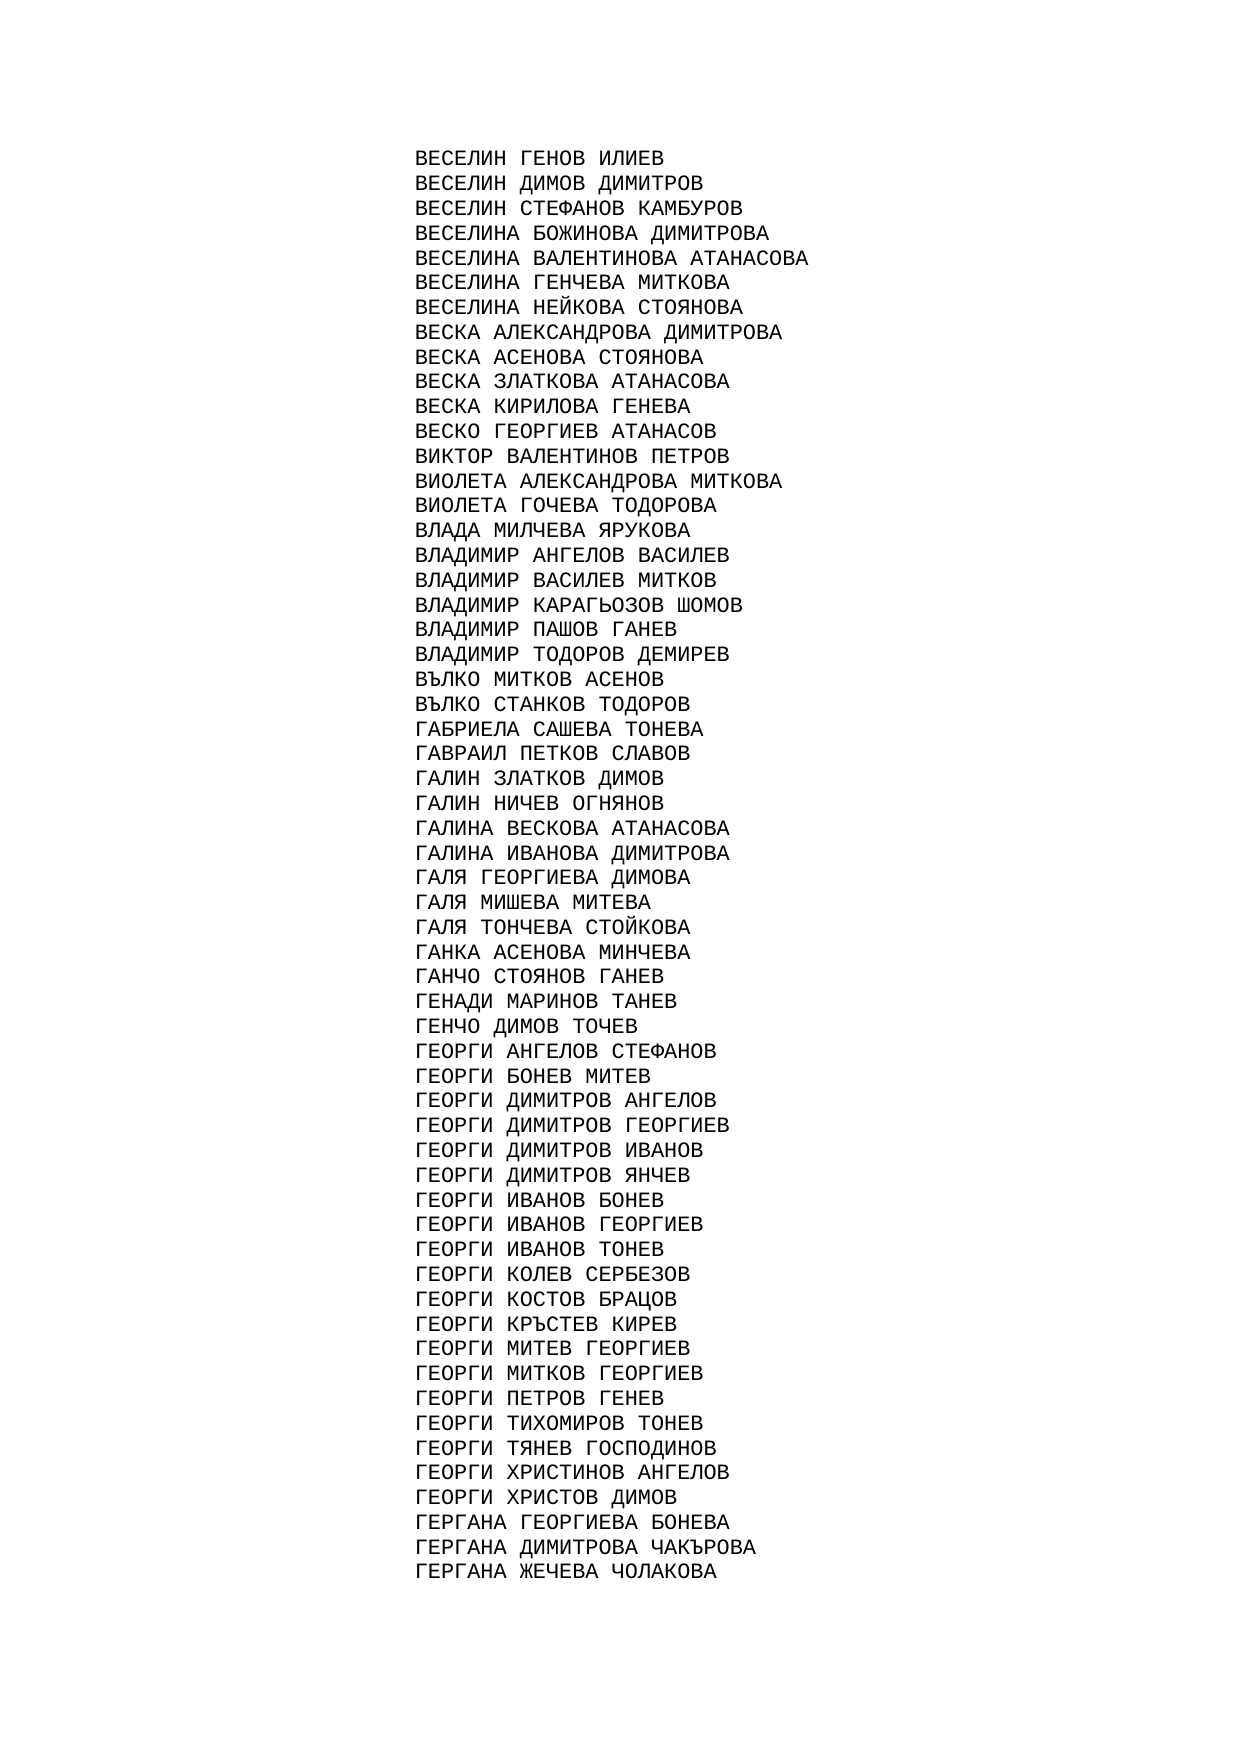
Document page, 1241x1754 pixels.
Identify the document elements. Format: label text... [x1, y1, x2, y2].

text ГЕРГАНА ГЕОРГИЕВА БОНЕВА [139, 1511, 1101, 1536]
text ГЕРГАНА ЖЕЧЕВА ЧОЛАКОВА [139, 1561, 1101, 1586]
text ГЕНАДИ МАРИНОВ ТАНЕВ [139, 991, 1101, 1015]
text ВЕСЕЛИН ДИМОВ ДИМИТРОВ [139, 172, 1101, 197]
text ГЕОРГИ ХРИСТОВ ДИМОВ [139, 1486, 1101, 1511]
text ГЕОРГИ ИВАНОВ БОНЕВ [139, 1189, 1101, 1214]
text ГЕОРГИ ТИХОМИРОВ ТОНЕВ [139, 1412, 1101, 1437]
text ВЕСЕЛИНА БОЖИНОВА ДИМИТРОВА [139, 222, 1101, 247]
text ГАЛЯ ТОНЧЕВА СТОЙКОВА [139, 916, 1101, 941]
text ГАБРИЕЛА САШЕВА ТОНЕВА [139, 718, 1101, 743]
text ВЛАДИМИР ТОДОРОВ ДЕМИРЕВ [139, 643, 1101, 668]
text ВИКТОР ВАЛЕНТИНОВ ПЕТРОВ [139, 445, 1101, 470]
text ВЛАДИМИР ВАСИЛЕВ МИТКОВ [139, 569, 1101, 594]
text ВЪЛКО МИТКОВ АСЕНОВ [139, 668, 1101, 693]
text ВЕСКО ГЕОРГИЕВ АТАНАСОВ [139, 420, 1101, 445]
text ВЛАДИМИР КАРАГЬОЗОВ ШОМОВ [139, 594, 1101, 619]
text ВЛАДИМИР АНГЕЛОВ ВАСИЛЕВ [139, 544, 1101, 569]
text ГЕОРГИ МИТЕВ ГЕОРГИЕВ [139, 1338, 1101, 1362]
text ГАЛИНА ИВАНОВА ДИМИТРОВА [139, 842, 1101, 867]
text ВЛАДА МИЛЧЕВА ЯРУКОВА [139, 519, 1101, 544]
text ГЕНЧО ДИМОВ ТОЧЕВ [139, 1015, 1101, 1040]
text ГЕОРГИ КОЛЕВ СЕРБЕЗОВ [139, 1263, 1101, 1288]
text ВИОЛЕТА АЛЕКСАНДРОВА МИТКОВА [139, 470, 1101, 495]
text ГАЛИНА ВЕСКОВА АТАНАСОВА [139, 817, 1101, 842]
text ГЕОРГИ МИТКОВ ГЕОРГИЕВ [139, 1362, 1101, 1387]
text ГЕОРГИ ДИМИТРОВ ЯНЧЕВ [139, 1164, 1101, 1189]
text ГЕОРГИ КРЪСТЕВ КИРЕВ [139, 1313, 1101, 1338]
text ВЕСКА АЛЕКСАНДРОВА ДИМИТРОВА [139, 321, 1101, 346]
text ГАЛИН НИЧЕВ ОГНЯНОВ [139, 792, 1101, 817]
text ГЕОРГИ ДИМИТРОВ АНГЕЛОВ [139, 1090, 1101, 1114]
text ГЕРГАНА ДИМИТРОВА ЧАКЪРОВА [139, 1536, 1101, 1561]
text ГАНКА АСЕНОВА МИНЧЕВА [139, 941, 1101, 966]
text ВЕСЕЛИН СТЕФАНОВ КАМБУРОВ [139, 197, 1101, 222]
text ГЕОРГИ ДИМИТРОВ ИВАНОВ [139, 1139, 1101, 1164]
text ВЕСЕЛИНА ГЕНЧЕВА МИТКОВА [139, 272, 1101, 296]
text ГЕОРГИ ХРИСТИНОВ АНГЕЛОВ [139, 1462, 1101, 1486]
text ГАЛЯ МИШЕВА МИТЕВА [139, 891, 1101, 916]
text ГЕОРГИ КОСТОВ БРАЦОВ [139, 1288, 1101, 1313]
text ВИОЛЕТА ГОЧЕВА ТОДОРОВА [139, 495, 1101, 519]
text ВЕСКА АСЕНОВА СТОЯНОВА [139, 346, 1101, 371]
text ГЕОРГИ ТЯНЕВ ГОСПОДИНОВ [139, 1437, 1101, 1462]
text ГЕОРГИ ИВАНОВ ТОНЕВ [139, 1238, 1101, 1263]
text ГЕОРГИ ДИМИТРОВ ГЕОРГИЕВ [139, 1114, 1101, 1139]
text ГЕОРГИ ИВАНОВ ГЕОРГИЕВ [139, 1214, 1101, 1238]
text ВЕСЕЛИНА НЕЙКОВА СТОЯНОВА [139, 296, 1101, 321]
text ГАНЧО СТОЯНОВ ГАНЕВ [139, 966, 1101, 991]
text ГАЛИН ЗЛАТКОВ ДИМОВ [139, 767, 1101, 792]
text ВЕСКА КИРИЛОВА ГЕНЕВА [139, 396, 1101, 420]
text ВЛАДИМИР ПАШОВ ГАНЕВ [139, 619, 1101, 643]
text ВЕСКА ЗЛАТКОВА АТАНАСОВА [139, 371, 1101, 396]
text ГЕОРГИ БОНЕВ МИТЕВ [139, 1065, 1101, 1090]
text ГЕОРГИ ПЕТРОВ ГЕНЕВ [139, 1387, 1101, 1412]
text ГАЛЯ ГЕОРГИЕВА ДИМОВА [139, 867, 1101, 891]
text ВЕСЕЛИН ГЕНОВ ИЛИЕВ [139, 148, 1101, 172]
text ВЕСЕЛИНА ВАЛЕНТИНОВА АТАНАСОВА [139, 247, 1101, 272]
text ГЕОРГИ АНГЕЛОВ СТЕФАНОВ [139, 1040, 1101, 1065]
text ГАВРАИЛ ПЕТКОВ СЛАВОВ [139, 743, 1101, 767]
text ВЪЛКО СТАНКОВ ТОДОРОВ [139, 693, 1101, 718]
